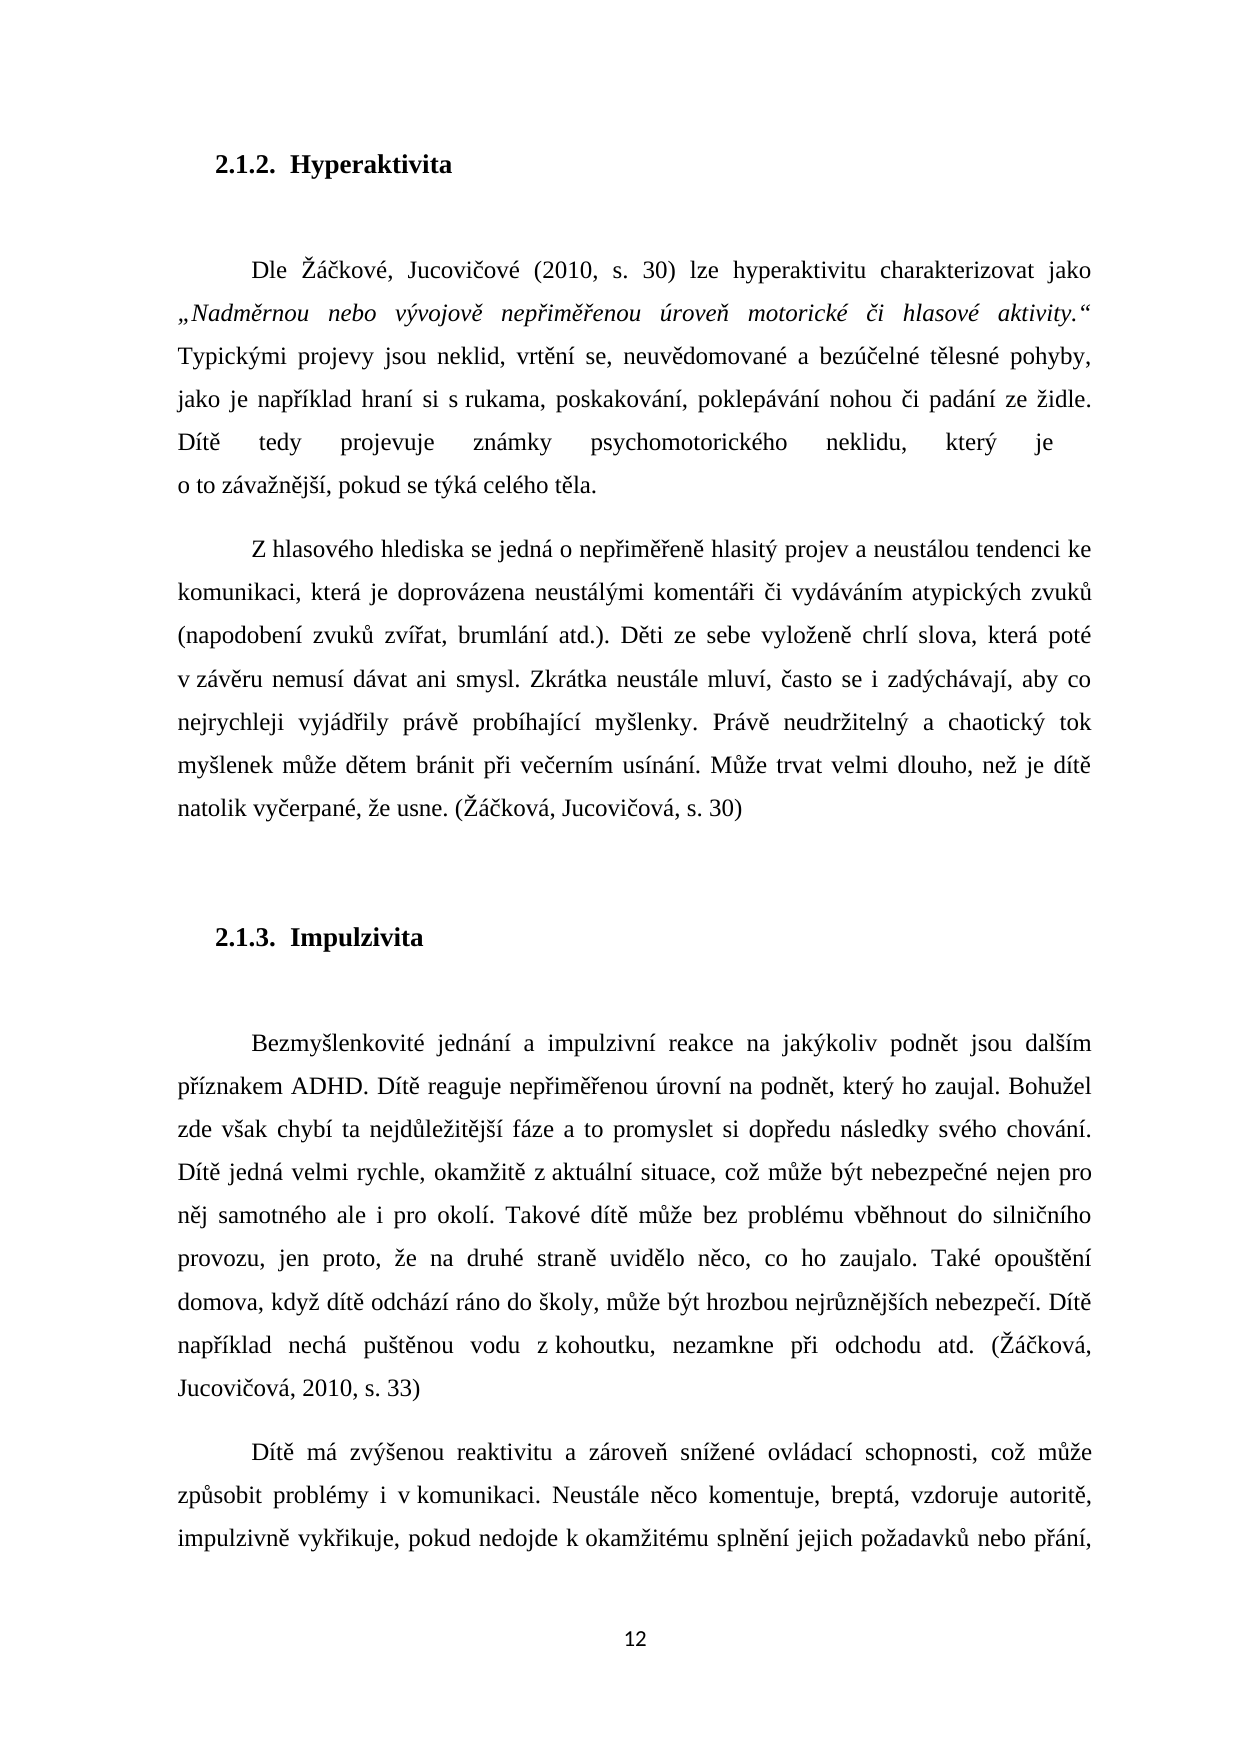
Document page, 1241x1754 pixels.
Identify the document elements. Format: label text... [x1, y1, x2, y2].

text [177, 1437, 1092, 1552]
text Z hlasového hlediska se jedná o nepřiměřeně hlasitý projev a neustálou tendenci ke komunikaci, která je doprovázena neustálými komentáři či vydáváním atypických zvuků (napodobení zvuků zvířat, brumlání atd.). Děti ze sebe vyloženě chrlí slova, která poté v závěru nemusí dávat ani smysl. Zkrátka neustále mluví, často se i zadýchávají, aby co nejrychleji vyjádřily právě probíhající myšlenky. Právě neudržitelný a chaotický tok myšlenek může dětem bránit při večerním usínání. Může trvat velmi dlouho, než je dítě natolik vyčerpané, že usne. (Žáčková, Jucovičová, s. 30) [177, 534, 1092, 822]
subtitle Impulzivita [215, 921, 1092, 952]
text Dle Žáčkové, Jucovičové (2010, s. 30) lze hyperaktivitu charakterizovat jako „Nadměrnou nebo vývojově nepřiměřenou úroveň motorické či hlasové aktivity.“ Typickými projevy jsou neklid, vrtění se, neuvědomované a bezúčelné tělesné pohyby, jako je například hraní si s rukama, poskakování, poklepávání nohou či padání ze židle. Dítě tedy projevuje známky psychomotorického neklidu, který je o to závažnější, pokud se týká celého těla. [177, 255, 1092, 499]
subtitle Hyperaktivita [215, 148, 1092, 179]
text Bezmyšlenkovité jednání a impulzivní reakce na jakýkoliv podnět jsou dalším příznakem ADHD. Dítě reaguje nepřiměřenou úrovní na podnět, který ho zaujal. Bohužel zde však chybí ta nejdůležitější fáze a to promyslet si dopředu následky svého chování. Dítě jedná velmi rychle, okamžitě z aktuální situace, což může být nebezpečné nejen pro něj samotného ale i pro okolí. Takové dítě může bez problému vběhnout do silničního provozu, jen proto, že na druhé straně uvidělo něco, co ho zaujalo. Také opouštění domova, když dítě odchází ráno do školy, může být hrozbou nejrůznějších nebezpečí. Dítě například nechá puštěnou vodu z kohoutku, nezamkne při odchodu atd. (Žáčková, Jucovičová, 2010, s. 33) [177, 1028, 1092, 1402]
